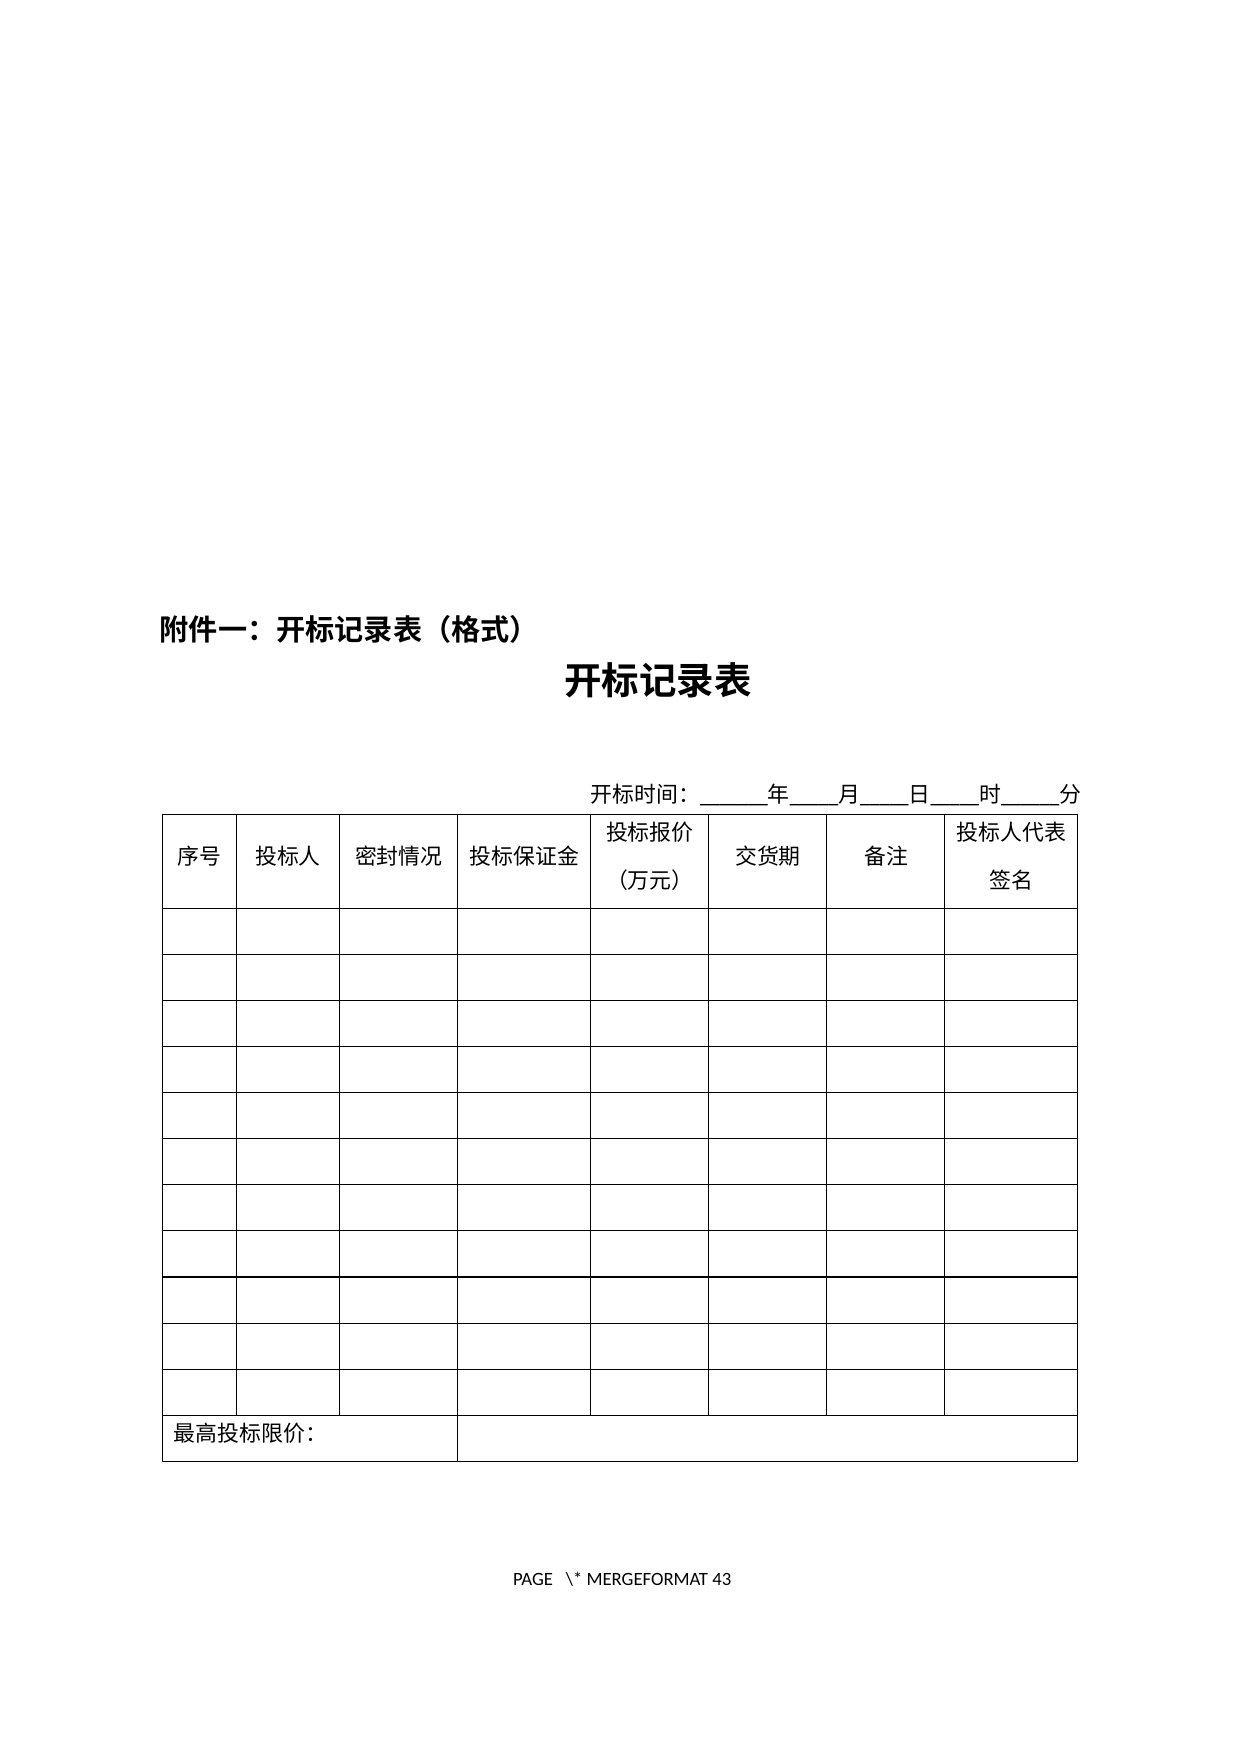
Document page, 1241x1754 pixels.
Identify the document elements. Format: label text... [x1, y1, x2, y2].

table_cell [945, 1047, 1077, 1092]
table_cell [237, 1370, 339, 1414]
text 开标时间：_______年_____月_____日_____时______分 [159, 759, 1081, 814]
table_cell [827, 1231, 944, 1276]
table_cell [591, 955, 708, 1000]
table_cell [709, 955, 826, 1000]
table_cell [591, 1139, 708, 1184]
table_cell [591, 1093, 708, 1138]
table_cell [591, 1370, 708, 1414]
table_cell [945, 955, 1077, 1000]
table_cell [163, 1231, 236, 1276]
table_cell [237, 1185, 339, 1230]
table_cell [237, 1278, 339, 1322]
table_cell [827, 955, 944, 1000]
table_cell 最高投标限价： [163, 1416, 457, 1461]
table_cell [237, 1324, 339, 1368]
table_cell [340, 909, 457, 954]
table_cell [163, 1370, 236, 1414]
table_header 序号 [163, 815, 236, 908]
table_cell [827, 1185, 944, 1230]
table_header 密封情况 [340, 815, 457, 908]
table_header 投标保证金 [458, 815, 590, 908]
table_cell [591, 909, 708, 954]
table_cell [709, 1278, 826, 1322]
text 开标记录表 [159, 651, 1081, 705]
table_cell [827, 1324, 944, 1368]
table_cell [458, 1001, 590, 1046]
table_cell [709, 1324, 826, 1368]
table_cell [945, 1185, 1077, 1230]
table_cell [709, 1370, 826, 1414]
table_cell [709, 1231, 826, 1276]
table_cell [163, 1278, 236, 1322]
table_header 投标报价 （万元） [591, 815, 708, 908]
table_cell [340, 1093, 457, 1138]
table_cell [709, 1139, 826, 1184]
table_cell [163, 955, 236, 1000]
table_cell [709, 1047, 826, 1092]
table_cell [340, 1324, 457, 1368]
table_cell [237, 955, 339, 1000]
table_cell [340, 1278, 457, 1322]
table_cell [163, 1185, 236, 1230]
table_cell [237, 1001, 339, 1046]
table_cell [163, 1093, 236, 1138]
table_cell [163, 1001, 236, 1046]
table_cell [458, 955, 590, 1000]
table_cell [458, 909, 590, 954]
table_cell [163, 1047, 236, 1092]
table_cell [591, 1001, 708, 1046]
table_header 交货期 [709, 815, 826, 908]
table_cell [945, 1093, 1077, 1138]
table_cell [458, 1139, 590, 1184]
table_cell [709, 1093, 826, 1138]
table_cell [591, 1231, 708, 1276]
table_cell [458, 1278, 590, 1322]
table_cell [237, 1047, 339, 1092]
table_cell [163, 909, 236, 954]
table_cell [340, 1185, 457, 1230]
table_cell [340, 1231, 457, 1276]
table_cell [237, 909, 339, 954]
table_cell [340, 1139, 457, 1184]
table_cell [709, 1185, 826, 1230]
table_cell [237, 1139, 339, 1184]
table_cell [827, 1139, 944, 1184]
table_cell [591, 1324, 708, 1368]
table_header 投标人代表 签名 [945, 815, 1077, 908]
table_cell [709, 1001, 826, 1046]
table_header 投标人 [237, 815, 339, 908]
table_cell [827, 1278, 944, 1322]
table_cell [827, 1047, 944, 1092]
table_cell [709, 909, 826, 954]
table_cell [458, 1047, 590, 1092]
table_cell [827, 1001, 944, 1046]
table_cell [945, 909, 1077, 954]
table_cell [458, 1231, 590, 1276]
table_cell [945, 1139, 1077, 1184]
table_cell [458, 1324, 590, 1368]
table_cell [458, 1370, 590, 1414]
table_cell [827, 909, 944, 954]
table_cell [458, 1185, 590, 1230]
table_cell [591, 1185, 708, 1230]
table_header 备注 [827, 815, 944, 908]
table_cell [591, 1047, 708, 1092]
table_cell [945, 1001, 1077, 1046]
table_cell [945, 1278, 1077, 1322]
table_cell [340, 1370, 457, 1414]
subtitle 附件一：开标记录表（格式） [159, 597, 1081, 651]
table_cell [945, 1370, 1077, 1414]
table_cell [340, 1001, 457, 1046]
table_cell [340, 955, 457, 1000]
table_cell [591, 1278, 708, 1322]
table_cell [340, 1047, 457, 1092]
table_cell [945, 1324, 1077, 1368]
table_cell [163, 1139, 236, 1184]
table_cell [827, 1370, 944, 1414]
table_cell [237, 1231, 339, 1276]
table_cell [163, 1324, 236, 1368]
table_cell [458, 1093, 590, 1138]
table_cell [827, 1093, 944, 1138]
table_cell [458, 1416, 1077, 1461]
table_cell [945, 1231, 1077, 1276]
table_cell [237, 1093, 339, 1138]
